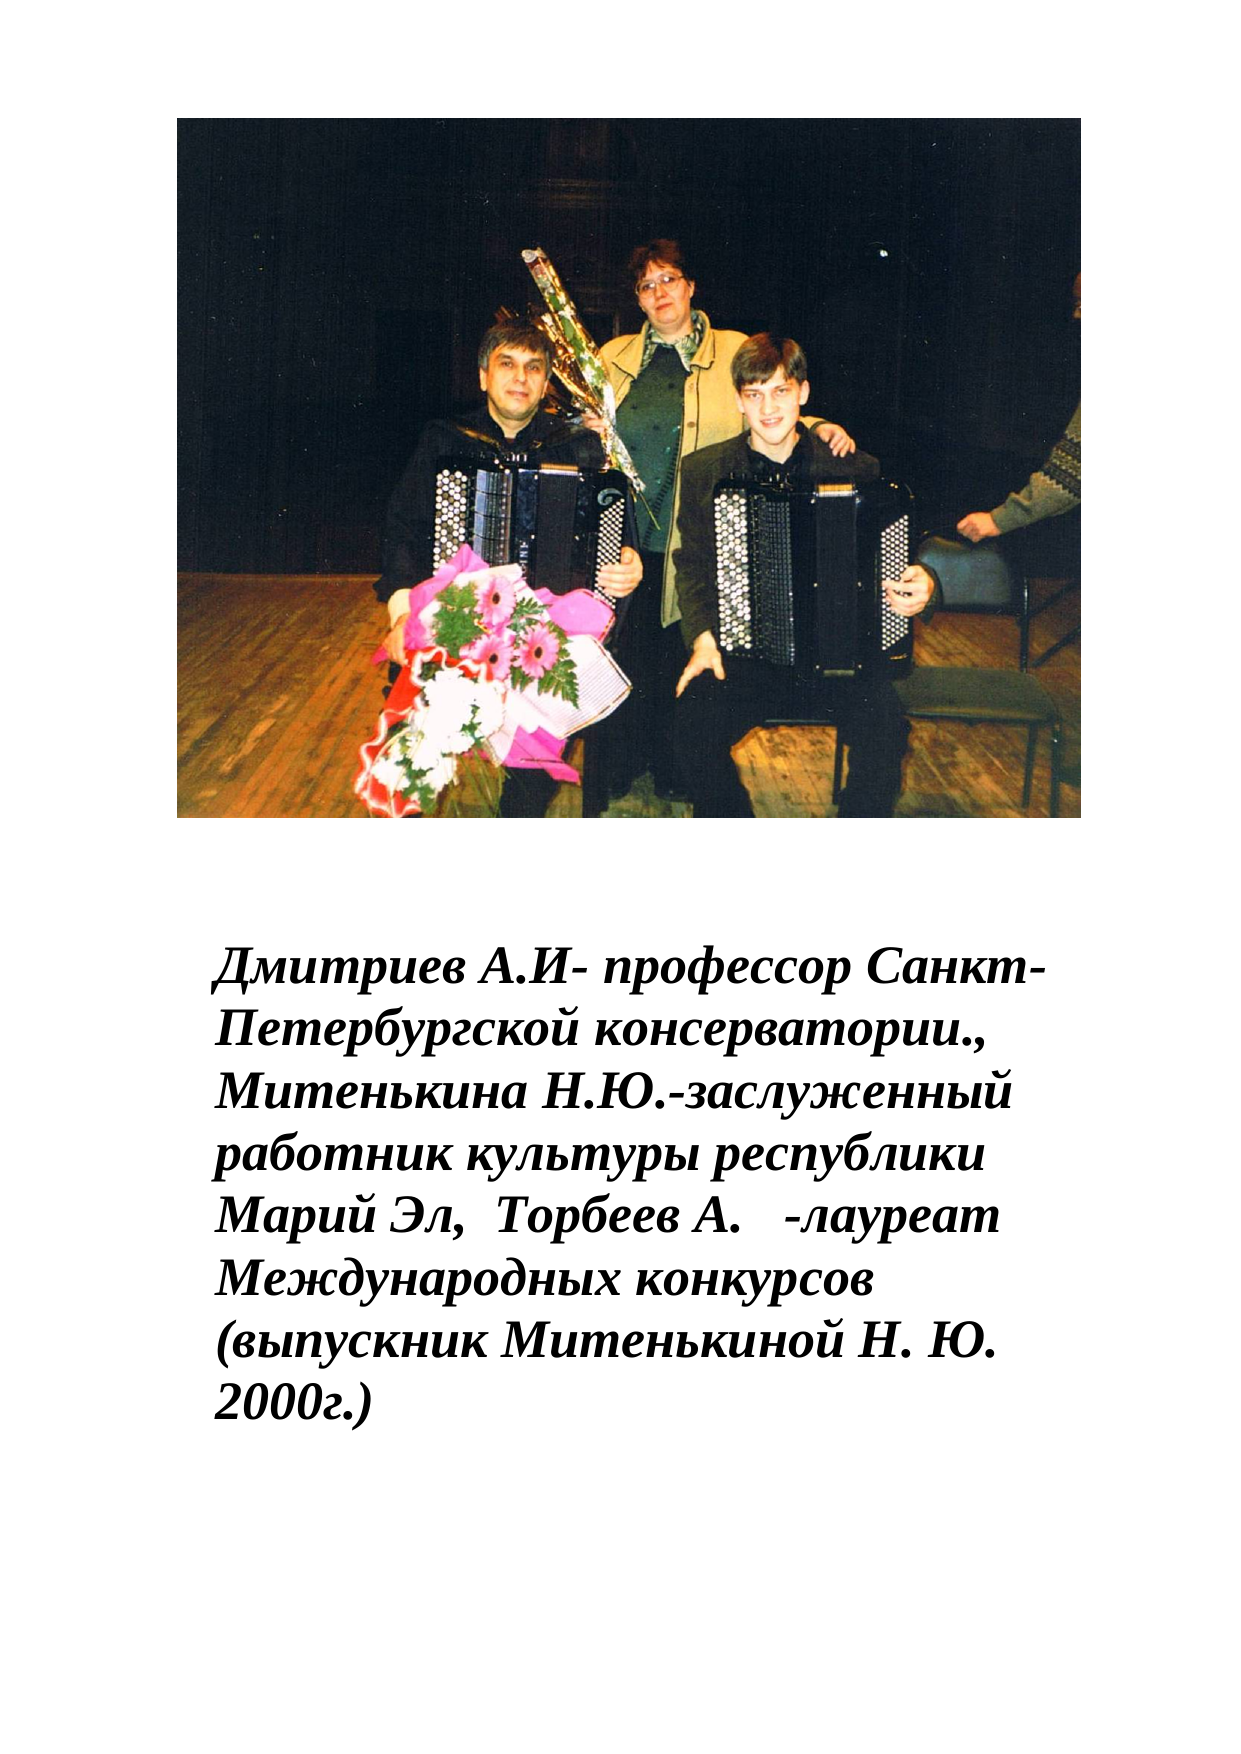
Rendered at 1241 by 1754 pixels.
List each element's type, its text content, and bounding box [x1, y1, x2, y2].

text Дмитриев А.И- профессор Санкт- Петербургской консерватории., Митенькина Н.Ю.-заслуженный работник культуры республики Марий Эл, Торбеев А. -лауреат Международных конкурсов (выпускник Митенькиной Н. Ю. 2000г.) [215, 933, 1152, 1431]
picture [177, 118, 1081, 818]
